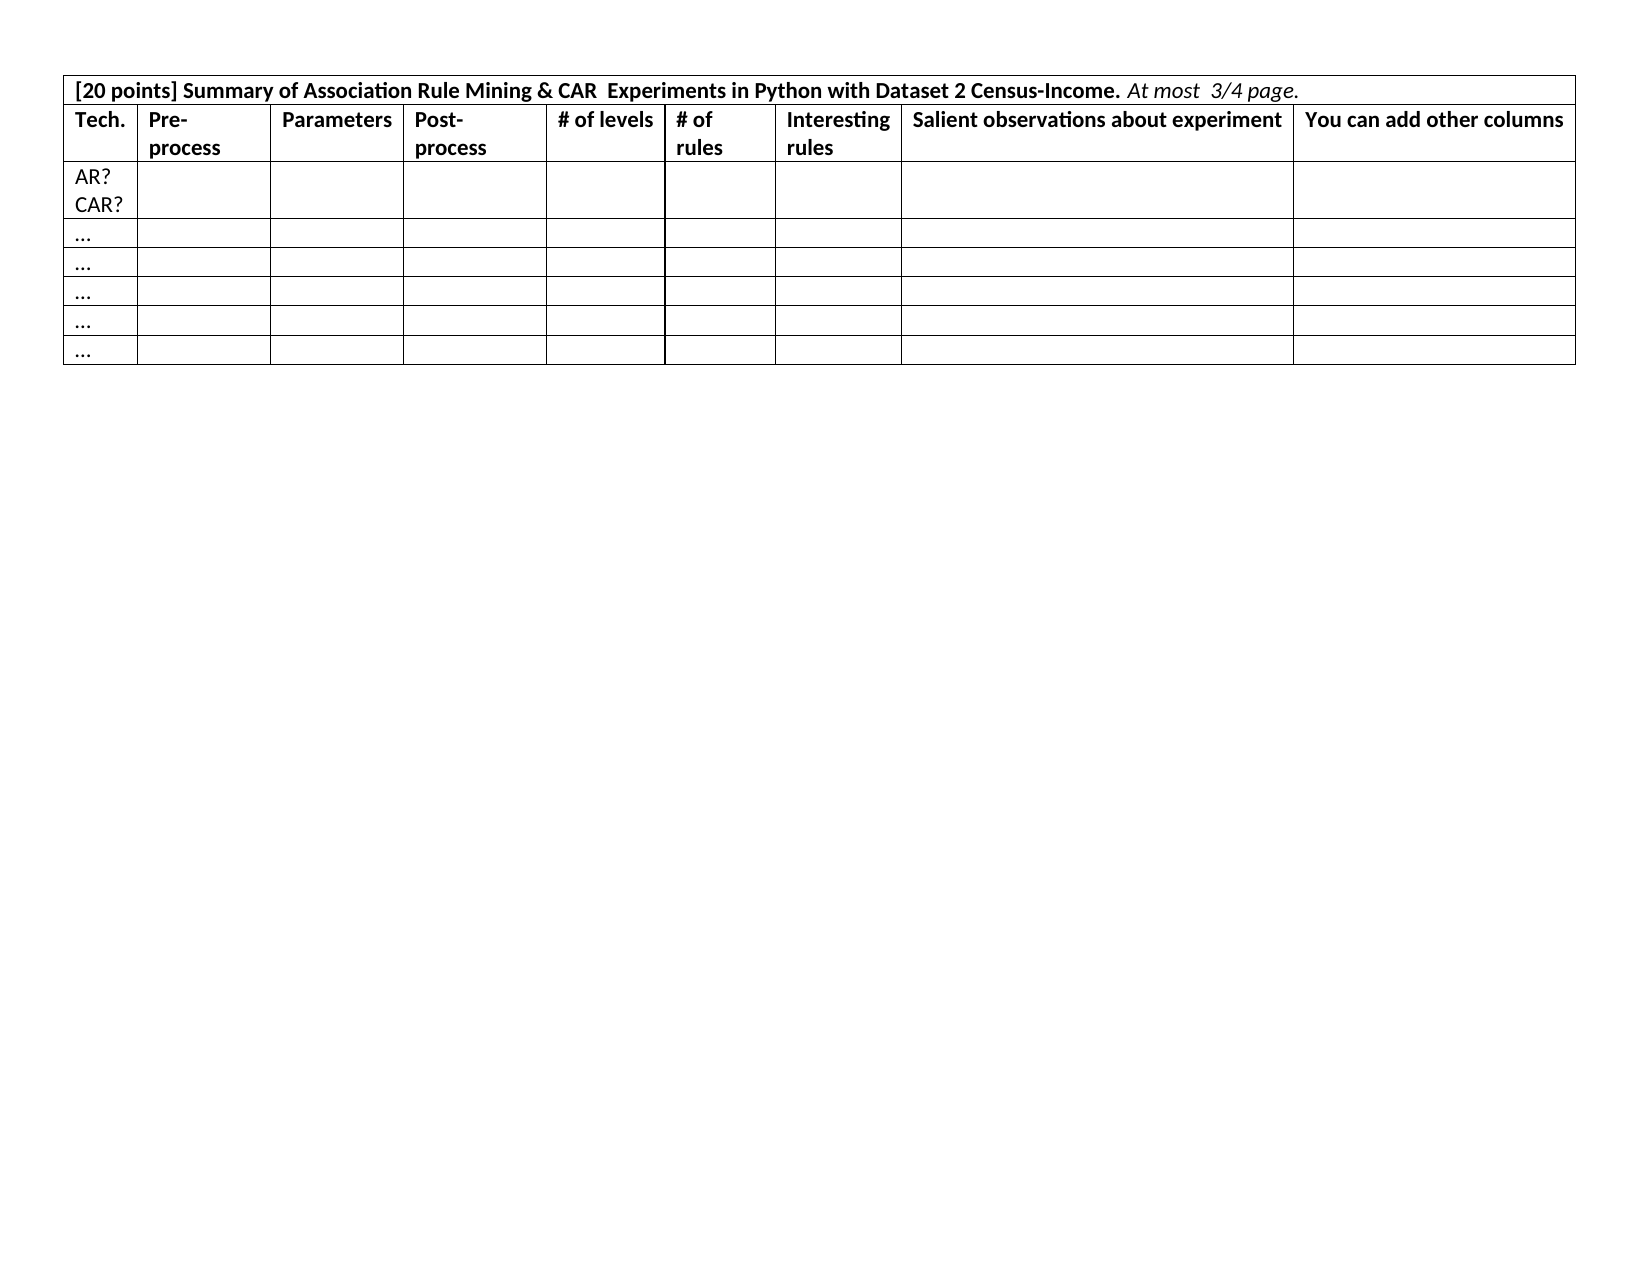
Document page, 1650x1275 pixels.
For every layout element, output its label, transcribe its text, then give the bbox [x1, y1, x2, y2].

table_cell [547, 248, 664, 276]
table_cell [547, 306, 664, 334]
table_cell [404, 277, 546, 305]
table_cell Interesting rules [776, 105, 901, 161]
table_cell [776, 219, 901, 247]
table_cell [776, 306, 901, 334]
table_cell You can add other columns [1294, 105, 1575, 161]
table_cell [1294, 162, 1575, 218]
table_cell [404, 306, 546, 334]
table_cell … [64, 336, 137, 363]
table_cell … [64, 248, 137, 276]
table_cell Pre-process [138, 105, 270, 161]
table_cell [776, 277, 901, 305]
table_cell [271, 248, 403, 276]
table_header [20 points] Summary of Association Rule Mining & CAR Experiments in Python with Dataset 2 Census-Income. At most 3/4 page. [64, 76, 1575, 104]
table_cell # of rules [666, 105, 775, 161]
table_cell AR? CAR? [64, 162, 137, 218]
table_cell [666, 219, 775, 247]
table_cell [138, 219, 270, 247]
table_cell [902, 219, 1293, 247]
table_cell [1294, 248, 1575, 276]
table_cell Post-process [404, 105, 546, 161]
table_cell [271, 336, 403, 363]
table_cell [902, 306, 1293, 334]
table_cell [138, 336, 270, 363]
table_cell [547, 277, 664, 305]
table_cell [666, 162, 775, 218]
table_cell [1294, 277, 1575, 305]
table_cell [1294, 306, 1575, 334]
table_cell [404, 248, 546, 276]
table_cell [1294, 336, 1575, 363]
table_cell [666, 336, 775, 363]
table_cell Parameters [271, 105, 403, 161]
table_cell … [64, 219, 137, 247]
table_cell [666, 306, 775, 334]
table_cell Salient observations about experiment [902, 105, 1293, 161]
table_cell [902, 248, 1293, 276]
table_cell [404, 162, 546, 218]
table_cell [138, 162, 270, 218]
table_cell [271, 162, 403, 218]
table_cell … [64, 306, 137, 334]
table_cell [271, 306, 403, 334]
table_cell [138, 306, 270, 334]
table_cell [138, 277, 270, 305]
table_cell [138, 248, 270, 276]
table_cell … [64, 277, 137, 305]
table_cell [776, 248, 901, 276]
table_cell # of levels [547, 105, 664, 161]
table_cell [1294, 219, 1575, 247]
table_cell [666, 277, 775, 305]
table_cell [404, 336, 546, 363]
table_cell [404, 219, 546, 247]
table_cell [547, 219, 664, 247]
table_cell [776, 162, 901, 218]
table_cell [271, 277, 403, 305]
table_cell [547, 162, 664, 218]
table_cell [547, 336, 664, 363]
table_cell [902, 162, 1293, 218]
table_cell [902, 277, 1293, 305]
table_cell [271, 219, 403, 247]
table_cell [776, 336, 901, 363]
table_cell [666, 248, 775, 276]
table_cell Tech. [64, 105, 137, 161]
table_cell [902, 336, 1293, 363]
